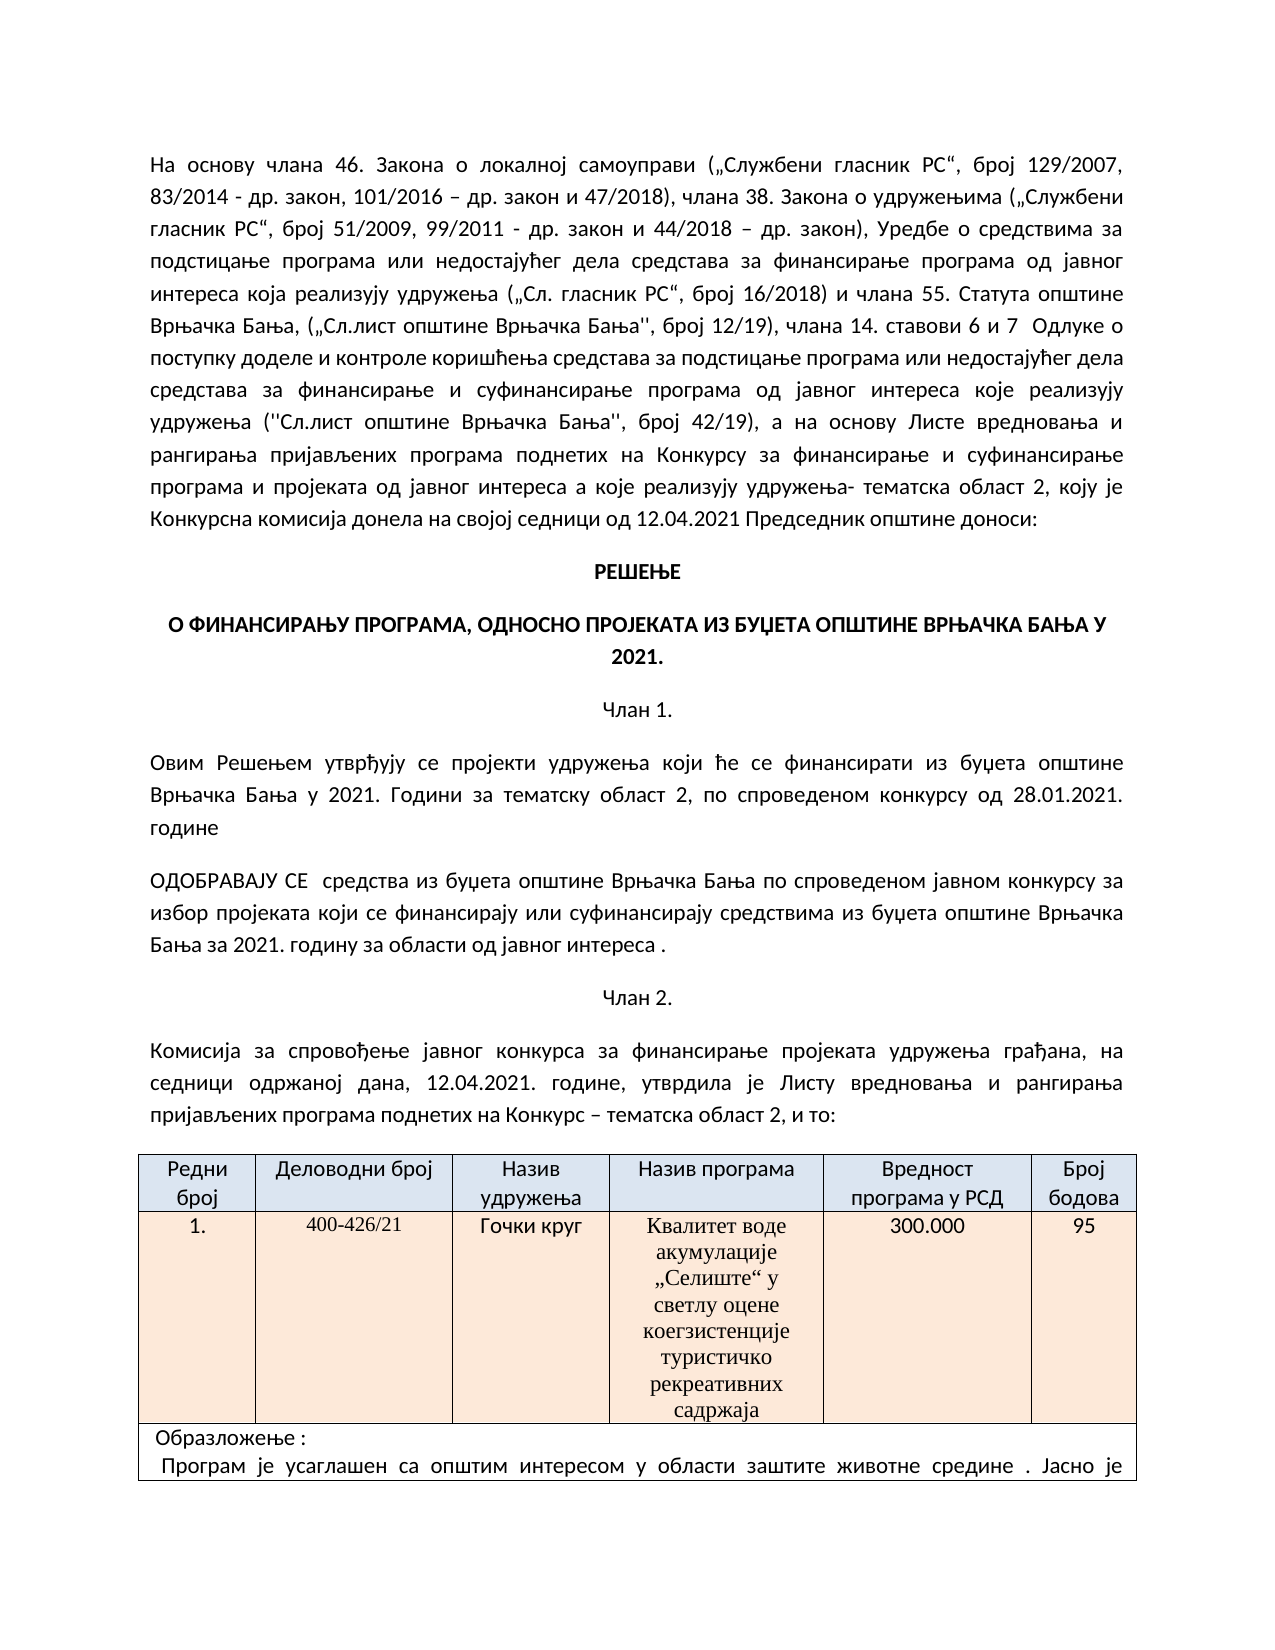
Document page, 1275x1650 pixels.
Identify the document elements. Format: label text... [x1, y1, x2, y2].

text На основу члана 46. Закона о локалној самоуправи („Службени гласник РС“, број 129/2007, 83/2014 - др. закон, 101/2016 – др. закон и 47/2018), члана 38. Закона о удружењима („Службени гласник РС“, број 51/2009, 99/2011 - др. закон и 44/2018 – др. закон), Уредбе о средствима за подстицање програма или недостајућег дела средстава за финансирање програма од јавног интереса која реализују удружења („Сл. гласник РС“, број 16/2018) и члана 55. Статута општине Врњачка Бања, („Сл.лист општине Врњачка Бања'', број 12/19), члана 14. ставови 6 и 7 Одлуке о поступку доделе и контроле коришћења средстава за подстицање програма или недостајућег дела средстава за финансирање и суфинансирање програма од јавног интереса које реализују удружења (''Сл.лист општине Врњачка Бања'', број 42/19), а на основу Листе вредновања и рангирања пријављених програма поднетих на Конкурсу за финансирање и суфинансирање програма и пројеката од јавног интереса а које реализују удружења- тематска област 2, коју је Конкурсна комисија донела на својој седници од 12.04.2021 Председник општине доноси: [150, 150, 1125, 532]
table_header Деловодни број [256, 1155, 452, 1211]
text Овим Решењем утврђују се пројекти удружења који ће се финансирати из буџета општине Врњачка Бања у 2021. Години за тематску област 2, по спроведеном конкурсу од 28.01.2021. године [150, 748, 1125, 841]
table_cell 400-426/21 [256, 1212, 452, 1422]
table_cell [139, 1424, 1136, 1479]
text Члан 2. [150, 983, 1125, 1011]
table_header Назив програма [610, 1155, 823, 1211]
text РЕШЕЊЕ [150, 557, 1125, 585]
table_header Редни број [139, 1155, 255, 1211]
table_header Вредност програма у РСД [824, 1155, 1031, 1211]
text ОДОБРАВАЈУ СЕ средства из буџета општине Врњачка Бања по спроведеном јавном конкурсу за избор пројеката који се финансирају или суфинансирају средствима из буџета општине Врњачка Бања за 2021. годину за области од јавног интереса . [150, 866, 1125, 958]
text Комисија за спровођење јавног конкурса за финансирање пројеката удружења грађана, на седници одржаној дана, 12.04.2021. године, утврдила је Листу вредновања и рангирања пријављених програма поднетих на Конкурс – тематска област 2, и то: [150, 1036, 1125, 1128]
table_header Број бодова [1032, 1155, 1136, 1211]
text О ФИНАНСИРАЊУ ПРОГРАМА, ОДНОСНО ПРОЈЕКАТА ИЗ БУЏЕТА ОПШТИНЕ ВРЊАЧКА БАЊА У 2021. [150, 610, 1125, 670]
table_cell Гочки круг [453, 1212, 609, 1422]
table_header Назив удружења [453, 1155, 609, 1211]
table_cell 1. [139, 1212, 255, 1422]
table_cell Квалитет воде акумулације „Селиште“ у светлу оцене коегзистенције туристичко рекреативних садржаја [610, 1212, 823, 1422]
text Члан 1. [150, 695, 1125, 723]
table_cell 95 [1032, 1212, 1136, 1422]
table_cell 300.000 [824, 1212, 1031, 1422]
